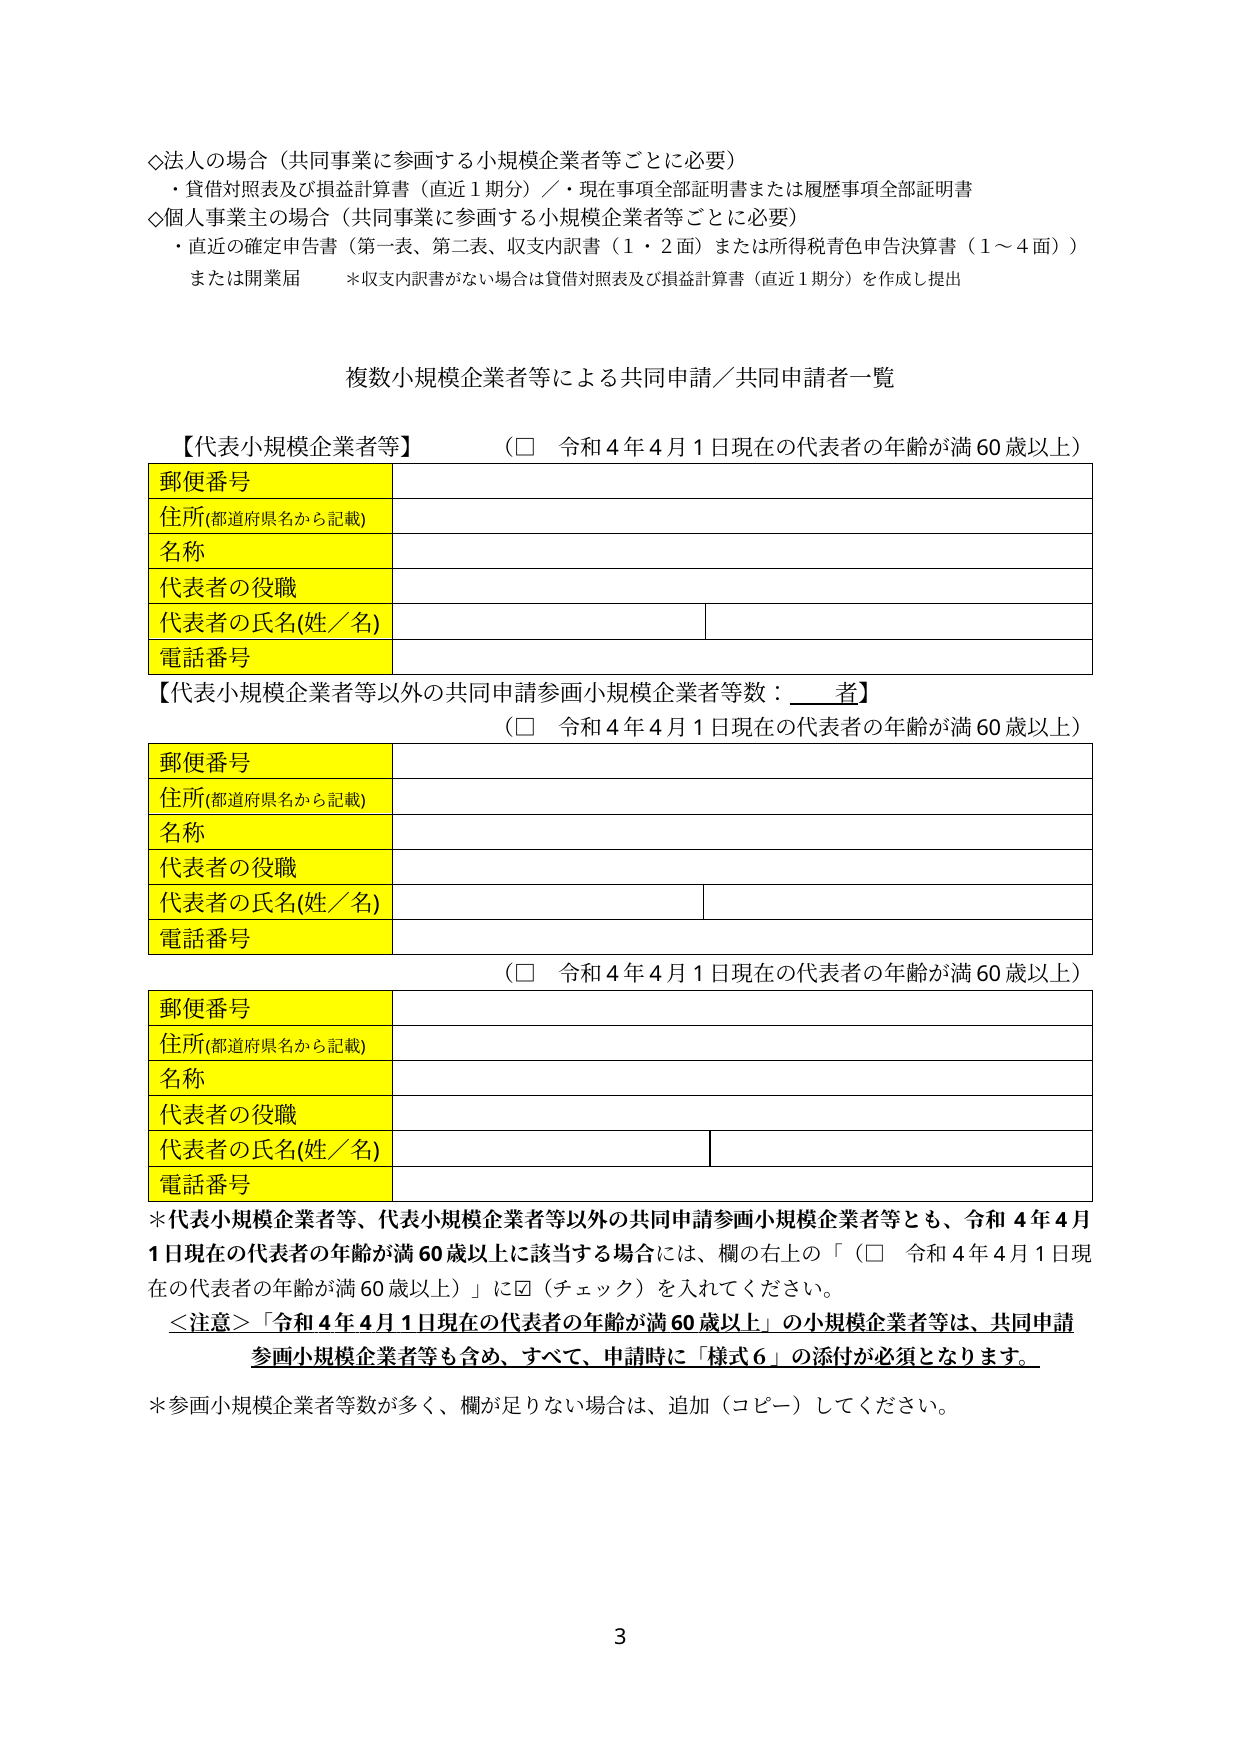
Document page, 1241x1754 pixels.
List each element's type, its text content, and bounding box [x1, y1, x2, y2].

table_header 郵便番号 [149, 991, 392, 1025]
table_cell [393, 1026, 1092, 1060]
table_cell 代表者の役職 [149, 1096, 392, 1130]
table_cell 代表者の役職 [149, 850, 392, 884]
text （□ 令和4年4月1日現在の代表者の年齢が満60歳以上） [148, 709, 1093, 743]
table_cell [393, 499, 1092, 533]
table_cell [711, 1131, 1092, 1166]
table_cell 代表者の氏名(姓／名) [149, 885, 392, 919]
table_cell [393, 569, 1092, 603]
table_cell 名称 [149, 1061, 392, 1095]
text （□ 令和4年4月1日現在の代表者の年齢が満60歳以上） [148, 955, 1093, 989]
text ◇法人の場合（共同事業に参画する小規模企業者等ごとに必要） [148, 144, 1092, 174]
table_header [393, 991, 1092, 1025]
table_cell [393, 1131, 709, 1166]
table_cell [393, 534, 1092, 568]
text ＜注意＞「令和4年4月1日現在の代表者の年齢が満60歳以上」の小規模企業者等は、共同申請参画小規模企業者等も含め、すべて、申請時に「様式６」の添付が必須となります。 [148, 1304, 1092, 1373]
table_cell 住所(都道府県名から記載) [149, 779, 392, 813]
table_cell 代表者の氏名(姓／名) [149, 1131, 392, 1166]
table_cell 住所(都道府県名から記載) [149, 499, 392, 533]
text 【代表小規模企業者等】 （□ 令和4年4月1日現在の代表者の年齢が満60歳以上） [148, 428, 1093, 462]
table_cell 代表者の役職 [149, 569, 392, 603]
table_cell 代表者の氏名(姓／名) [149, 604, 392, 638]
table_cell [393, 604, 705, 638]
table_cell 名称 [149, 815, 392, 849]
table_cell [704, 885, 1092, 919]
table_cell [393, 885, 703, 919]
table_cell [706, 604, 1092, 638]
table_cell [393, 779, 1092, 813]
text ・直近の確定申告書（第一表、第二表、収支内訳書（１・２面）または所得税青色申告決算書（１～４面））または開業届 ＊収支内訳書がない場合は貸借対照表及び損益計算書（直近１期分）を作成し提出 [169, 232, 1092, 292]
table_cell [393, 850, 1092, 884]
table_cell [393, 1167, 1092, 1201]
table_cell [393, 920, 1092, 954]
text 複数小規模企業者等による共同申請／共同申請者一覧 [148, 360, 1092, 394]
table_cell 名称 [149, 534, 392, 568]
text ＊参画小規模企業者等数が多く、欄が足りない場合は、追加（コピー）してください。 [148, 1390, 1092, 1419]
table_cell 電話番号 [149, 920, 392, 954]
table_cell 電話番号 [149, 1167, 392, 1201]
table_header [393, 464, 1092, 498]
table_header 郵便番号 [149, 464, 392, 498]
table_cell [393, 815, 1092, 849]
table_cell [393, 640, 1092, 674]
table_header [393, 744, 1092, 778]
table_cell [393, 1096, 1092, 1130]
text ◇個人事業主の場合（共同事業に参画する小規模企業者等ごとに必要） [148, 202, 1092, 232]
text ・貸借対照表及び損益計算書（直近１期分）／・現在事項全部証明書または履歴事項全部証明書 [148, 174, 1092, 202]
table_cell [393, 1061, 1092, 1095]
table_cell 住所(都道府県名から記載) [149, 1026, 392, 1060]
table_header 郵便番号 [149, 744, 392, 778]
table_cell 電話番号 [149, 640, 392, 674]
text ＊代表小規模企業者等、代表小規模企業者等以外の共同申請参画小規模企業者等とも、令和4年4月1日現在の代表者の年齢が満60歳以上に該当する場合には、欄の右上の「（□ 令和4年4月1日現在の代表者の年齢が満60歳以上）」に☑（チェック）を入れてください。 [148, 1202, 1092, 1304]
text 【代表小規模企業者等以外の共同申請参画小規模企業者等数： 者】 [148, 675, 1092, 709]
